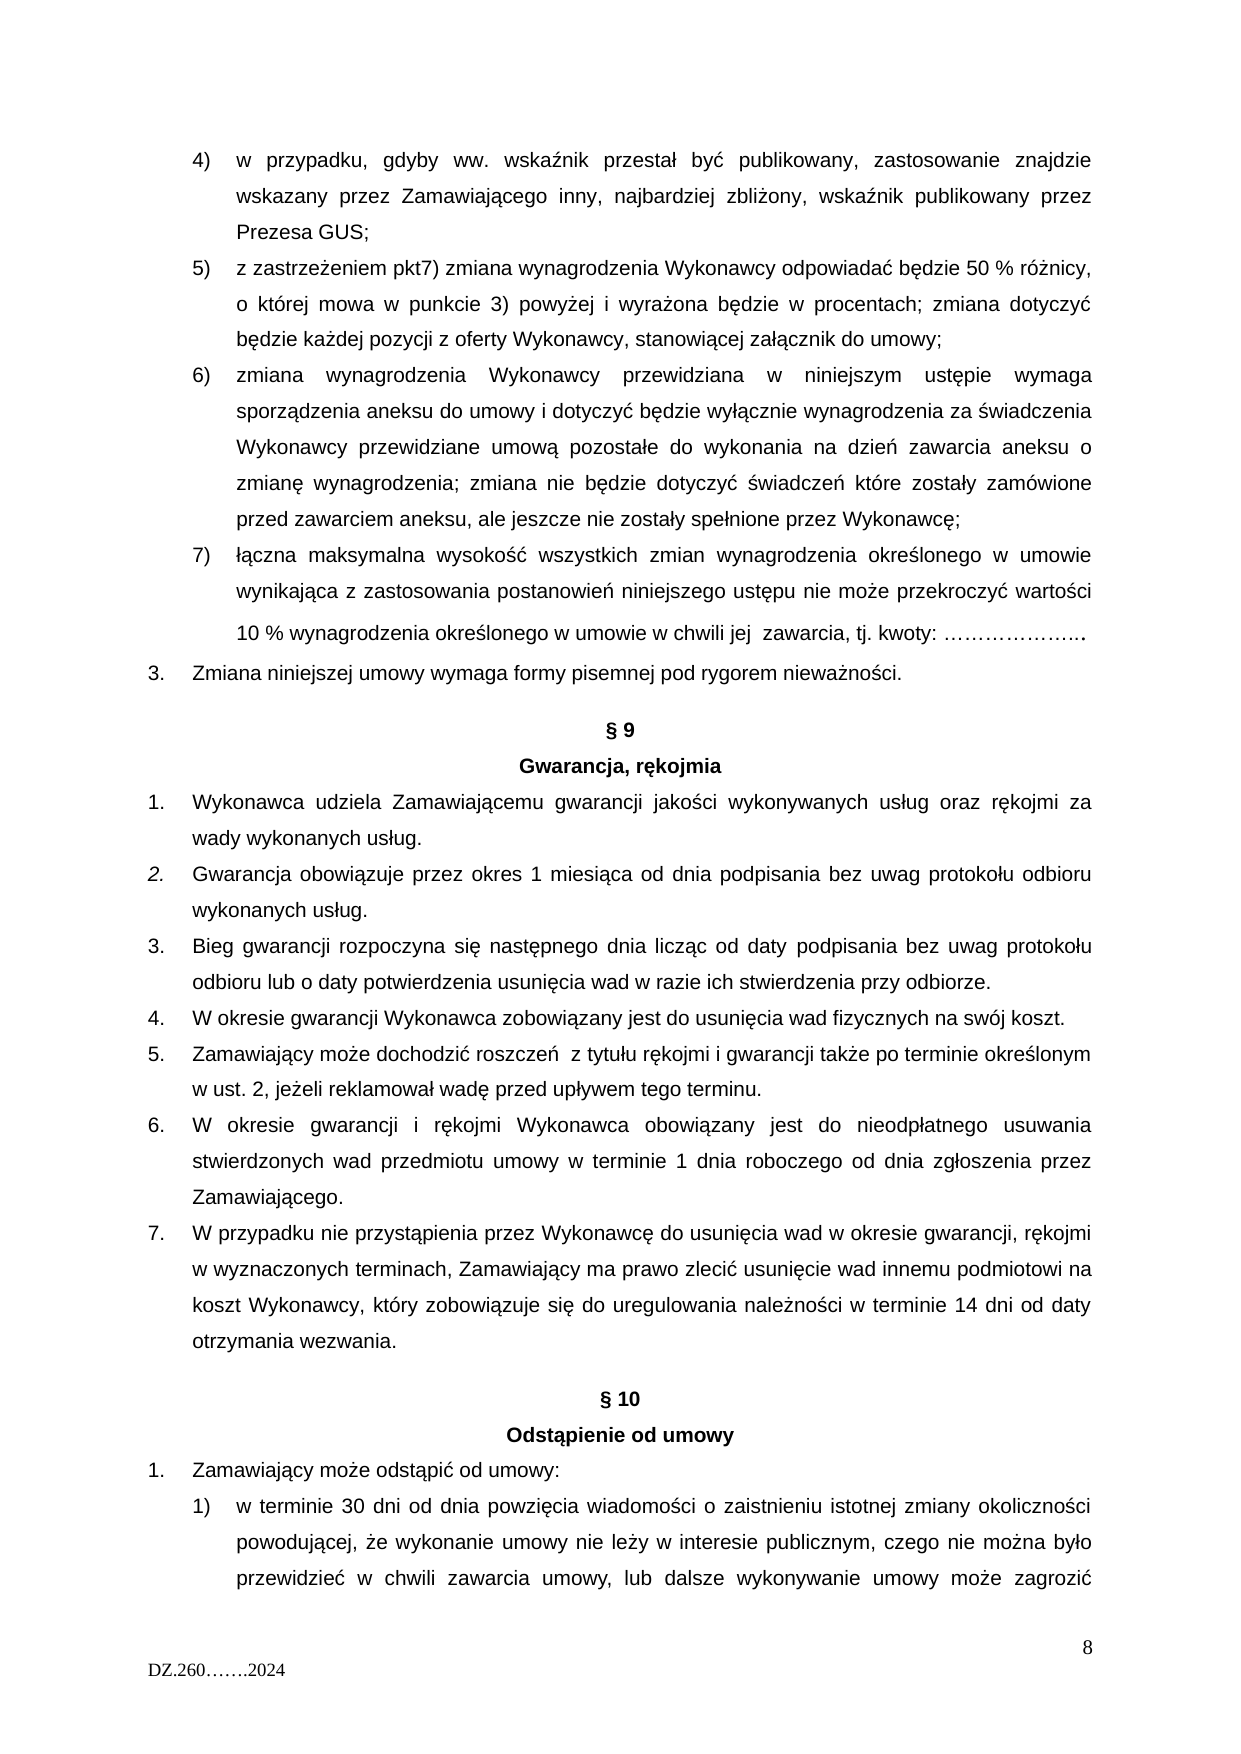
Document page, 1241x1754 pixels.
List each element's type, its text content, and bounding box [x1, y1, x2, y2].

list Gwarancja obowiązuje przez okres 1 miesiąca od dnia podpisania bez uwag protokołu odbioru wykonanych usług. [148, 862, 1093, 922]
text Gwarancja, rękojmia [148, 754, 1093, 778]
list W okresie gwarancji i rękojmi Wykonawca obowiązany jest do nieodpłatnego usuwania stwierdzonych wad przedmiotu umowy w terminie 1 dnia roboczego od dnia zgłoszenia przez Zamawiającego. [148, 1113, 1093, 1209]
text § 9 [148, 718, 1093, 742]
list łączna maksymalna wysokość wszystkich zmian wynagrodzenia określonego w umowie wynikająca z zastosowania postanowień niniejszego ustępu nie może przekroczyć wartości 10 % wynagrodzenia określonego w umowie w chwili jej zawarcia, tj. kwoty: ………………... [192, 543, 1093, 646]
list z zastrzeżeniem pkt7) zmiana wynagrodzenia Wykonawcy odpowiadać będzie 50 % różnicy, o której mowa w punkcie 3) powyżej i wyrażona będzie w procentach; zmiana dotyczyć będzie każdej pozycji z oferty Wykonawcy, stanowiącej załącznik do umowy; [192, 255, 1093, 351]
text Odstąpienie od umowy [148, 1422, 1093, 1446]
text § 10 [148, 1386, 1093, 1410]
list Wykonawca udziela Zamawiającemu gwarancji jakości wykonywanych usług oraz rękojmi za wady wykonanych usług. [148, 790, 1093, 850]
list Bieg gwarancji rozpoczyna się następnego dnia licząc od daty podpisania bez uwag protokołu odbioru lub o daty potwierdzenia usunięcia wad w razie ich stwierdzenia przy odbiorze. [148, 933, 1093, 993]
list W przypadku nie przystąpienia przez Wykonawcę do usunięcia wad w okresie gwarancji, rękojmi w wyznaczonych terminach, Zamawiający ma prawo zlecić usunięcie wad innemu podmiotowi na koszt Wykonawcy, który zobowiązuje się do uregulowania należności w terminie 14 dni od daty otrzymania wezwania. [148, 1221, 1093, 1353]
list zmiana wynagrodzenia Wykonawcy przewidziana w niniejszym ustępie wymaga sporządzenia aneksu do umowy i dotyczyć będzie wyłącznie wynagrodzenia za świadczenia Wykonawcy przewidziane umową pozostałe do wykonania na dzień zawarcia aneksu o zmianę wynagrodzenia; zmiana nie będzie dotyczyć świadczeń które zostały zamówione przed zawarciem aneksu, ale jeszcze nie zostały spełnione przez Wykonawcę; [192, 363, 1093, 531]
list Zamawiający może dochodzić roszczeń z tytułu rękojmi i gwarancji także po terminie określonym w ust. 2, jeżeli reklamował wadę przed upływem tego terminu. [148, 1041, 1093, 1101]
list Zmiana niniejszej umowy wymaga formy pisemnej pod rygorem nieważności. [148, 660, 1093, 684]
list w przypadku, gdyby ww. wskaźnik przestał być publikowany, zastosowanie znajdzie wskazany przez Zamawiającego inny, najbardziej zbliżony, wskaźnik publikowany przez Prezesa GUS; [192, 148, 1093, 243]
list W okresie gwarancji Wykonawca zobowiązany jest do usunięcia wad fizycznych na swój koszt. [148, 1005, 1093, 1029]
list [192, 1494, 1093, 1590]
list Zamawiający może odstąpić od umowy: [148, 1458, 1093, 1482]
